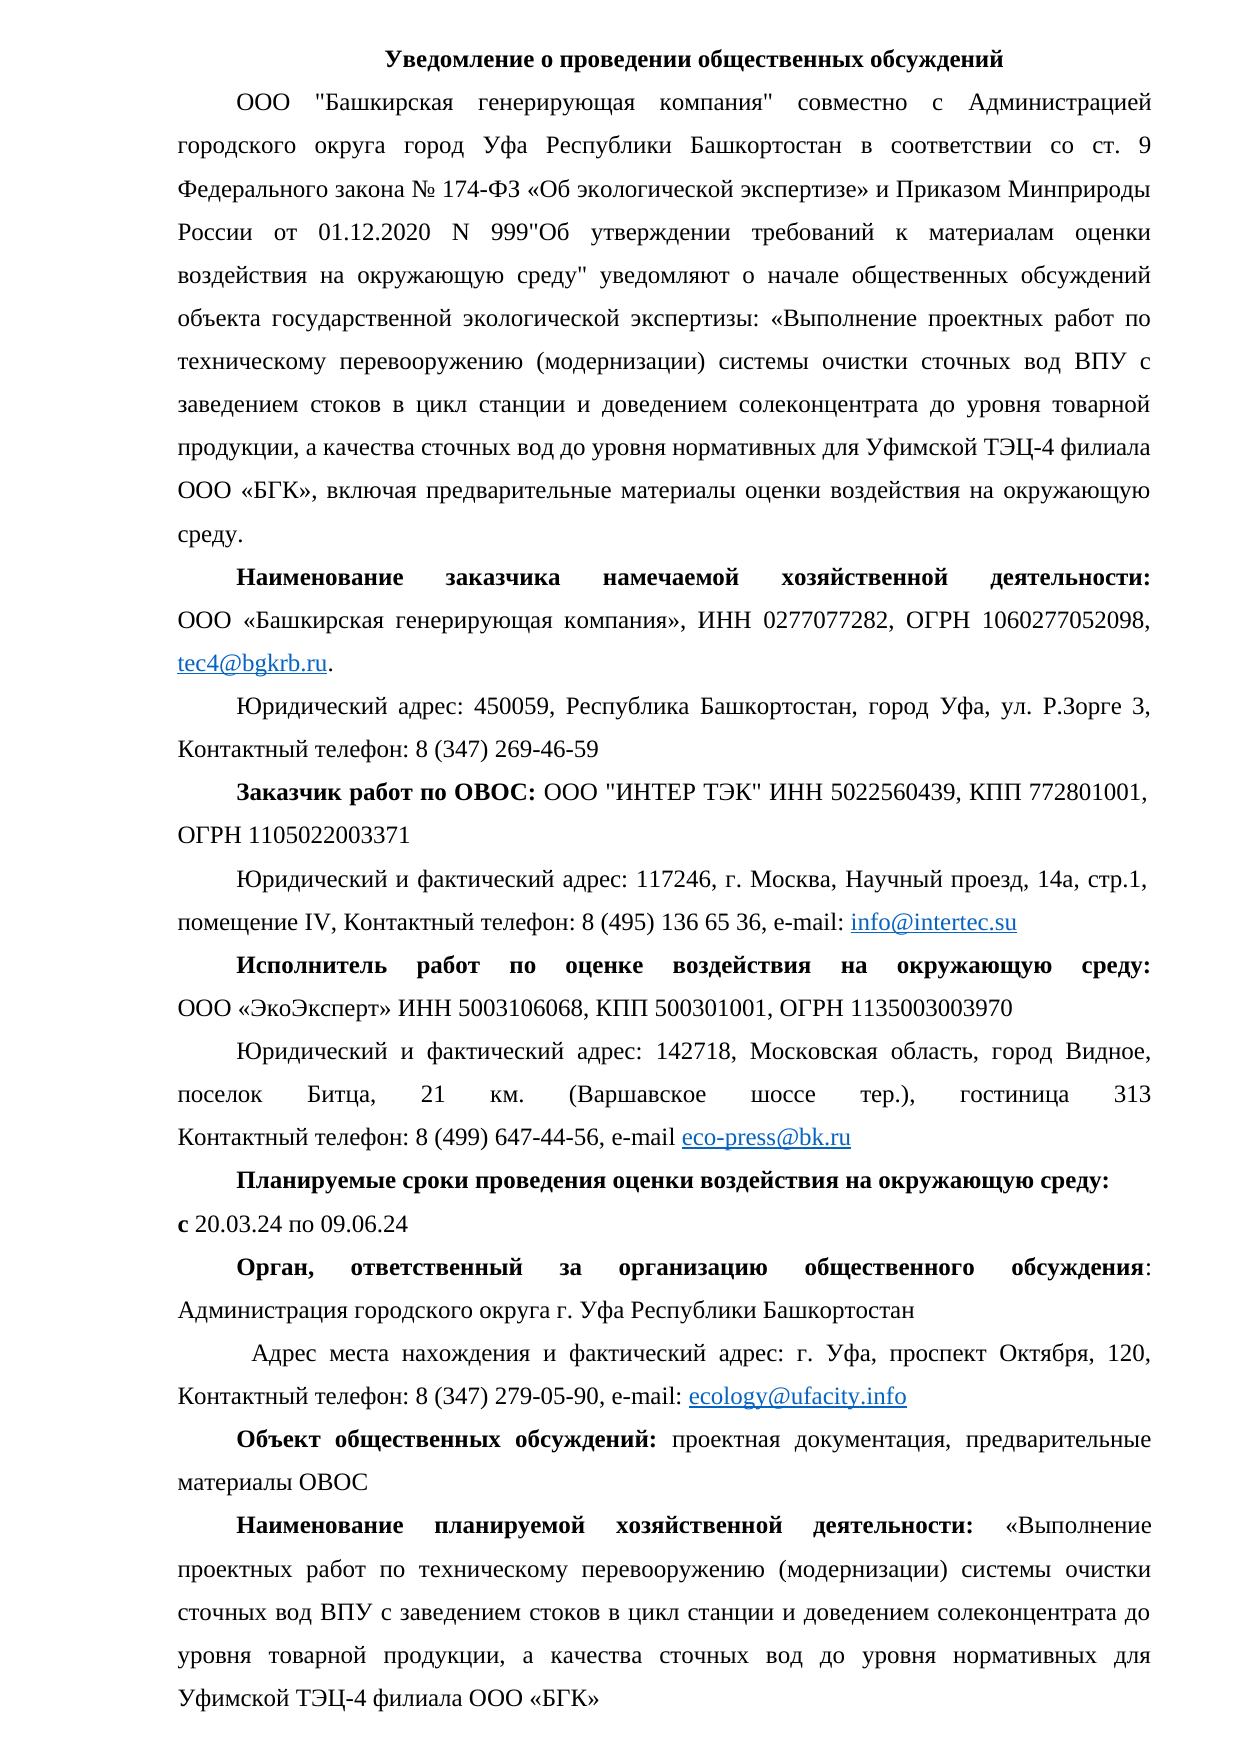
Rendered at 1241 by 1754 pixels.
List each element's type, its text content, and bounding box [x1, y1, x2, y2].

text Исполнитель работ по оценке воздействия на окружающую среду: ООО «ЭкоЭксперт» ИНН 5003106068, КПП 500301001, ОГРН 1135003003970 [177, 950, 1152, 1022]
text Заказчик работ по ОВОС: ООО "ИНТЕР ТЭК" ИНН 5022560439, КПП 772801001, ОГРН 1105022003371 [177, 777, 1148, 849]
text Наименование планируемой хозяйственной деятельности: «Выполнение проектных работ по техническому перевооружению (модернизации) системы очистки сточных вод ВПУ с заведением стоков в цикл станции и доведением солеконцентрата до уровня товарной продукции, а качества сточных вод до уровня нормативных для Уфимской ТЭЦ-4 филиала ООО «БГК» [177, 1511, 1152, 1712]
text Наименование заказчика намечаемой хозяйственной деятельности: ООО «Башкирская генерирующая компания», ИНН 0277077282, ОГРН 1060277052098, tec4@bgkrb.ru. [177, 562, 1152, 677]
text Планируемые сроки проведения оценки воздействия на окружающую среду: [177, 1166, 1152, 1194]
text Юридический адрес: 450059, Республика Башкортостан, город Уфа, ул. Р.Зорге 3, Контактный телефон: 8 (347) 269-46-59 [177, 691, 1152, 763]
text Объект общественных обсуждений: проектная документация, предварительные материалы ОВОС [177, 1424, 1152, 1496]
text ООО "Башкирская генерирующая компания" совместно с Администрацией городского округа город Уфа Республики Башкортостан в соответствии со ст. 9 Федерального закона № 174-ФЗ «Об экологической экспертизе» и Приказом Минприроды России от 01.12.2020 N 999"Об утверждении требований к материалам оценки воздействия на окружающую среду" уведомляют о начале общественных обсуждений объекта государственной экологической экспертизы: «Выполнение проектных работ по техническому перевооружению (модернизации) системы очистки сточных вод ВПУ с заведением стоков в цикл станции и доведением солеконцентрата до уровня товарной продукции, а качества сточных вод до уровня нормативных для Уфимской ТЭЦ-4 филиала ООО «БГК», включая предварительные материалы оценки воздействия на окружающую среду. [177, 87, 1152, 547]
text с 20.03.24 по 09.06.24 [177, 1209, 1152, 1237]
text Юридический и фактический адрес: 117246, г. Москва, Научный проезд, 14а, стр.1, помещение IV, Контактный телефон: 8 (495) 136 65 36, е-mail: info@intertec.su [177, 864, 1148, 936]
text Орган, ответственный за организацию общественного обсуждения: Администрация городского округа г. Уфа Республики Башкортостан [177, 1252, 1152, 1324]
text Юридический и фактический адрес: 142718, Московская область, город Видное, поселок Битца, 21 км. (Варшавское шоссе тер.), гостиница 313 Контактный телефон: 8 (499) 647-44-56, e-mail eco-press@bk.ru [177, 1036, 1152, 1151]
text Уведомление о проведении общественных обсуждений [177, 44, 1152, 73]
text Адрес места нахождения и фактический адрес: г. Уфа, проспект Октября, 120, Контактный телефон: 8 (347) 279-05-90, е-mail: ecology@ufacity.info [177, 1338, 1152, 1410]
